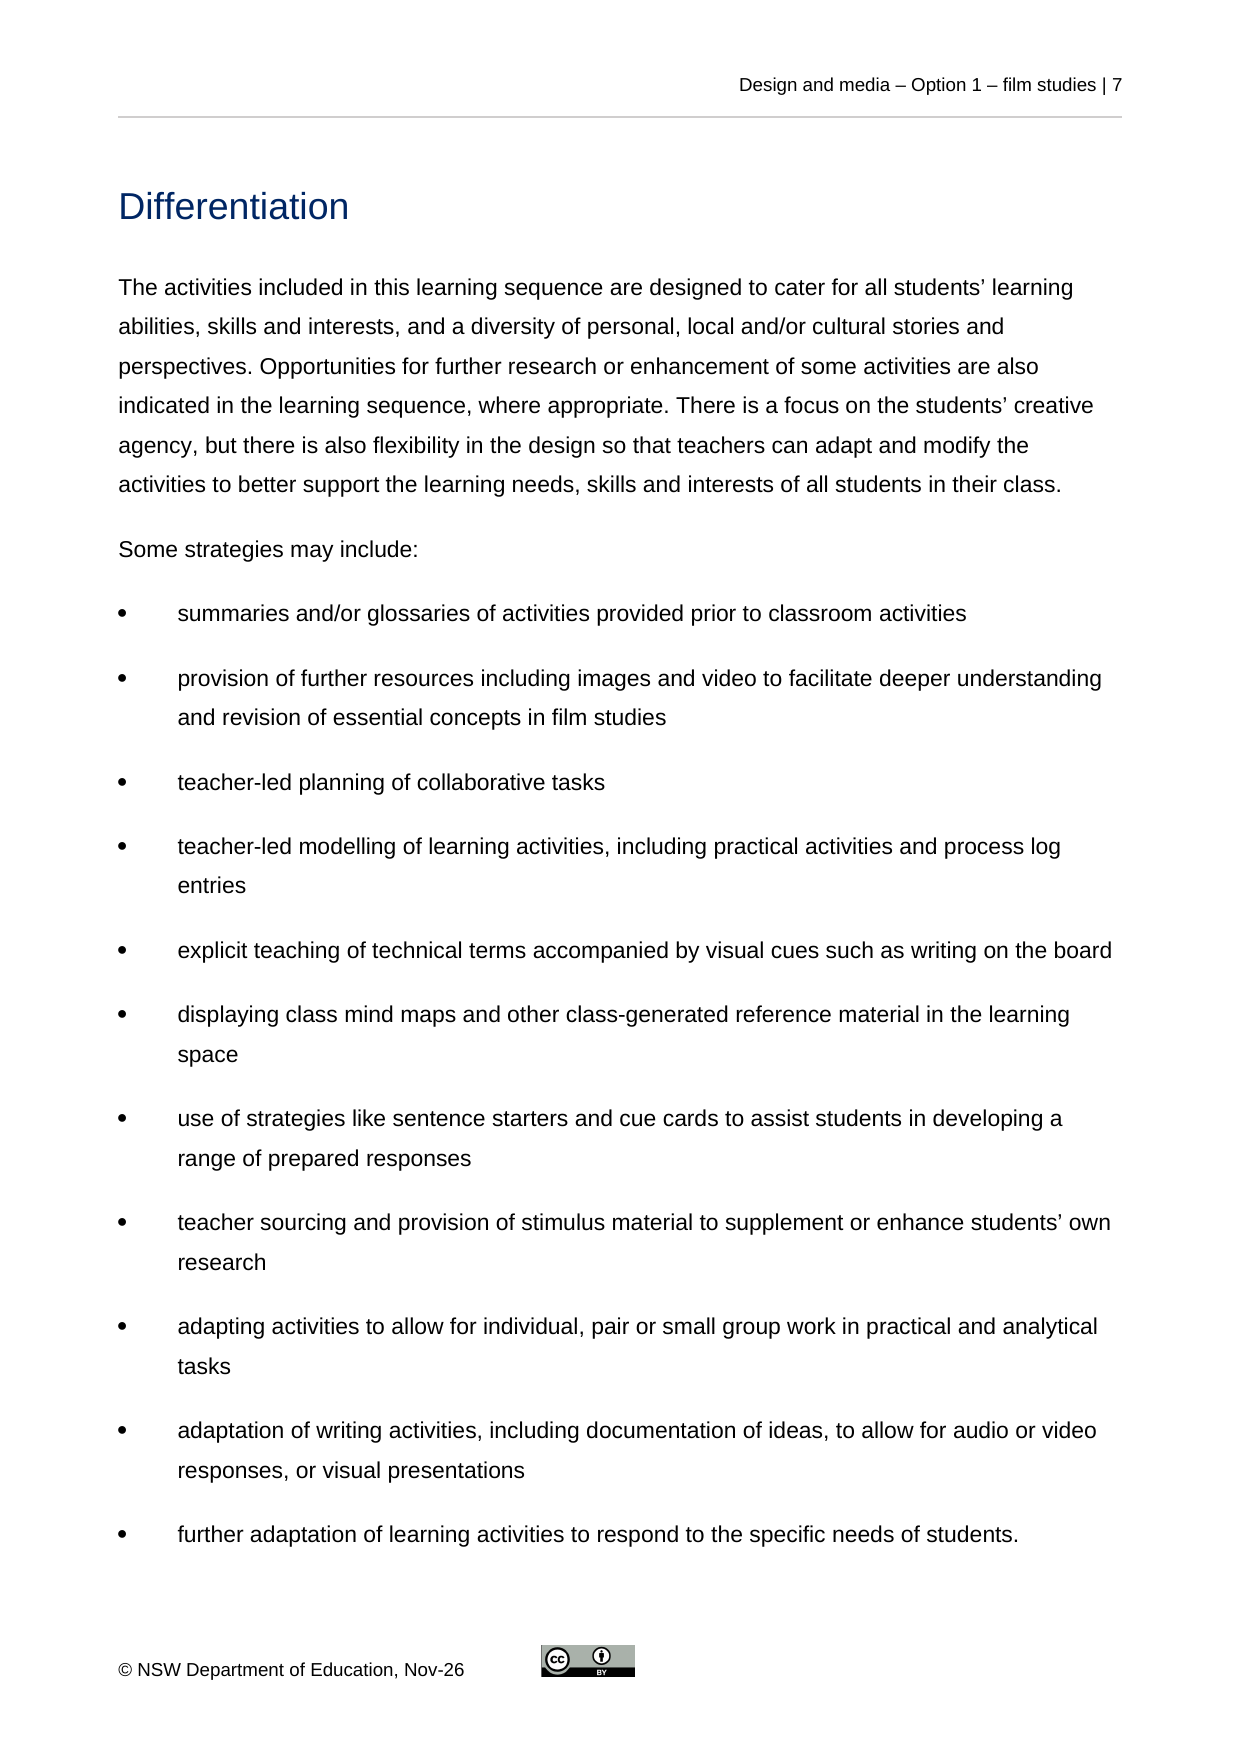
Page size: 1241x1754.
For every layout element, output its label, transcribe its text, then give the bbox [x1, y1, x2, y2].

list teacher-led planning of collaborative tasks [118, 768, 1122, 795]
list explicit teaching of technical terms accompanied by visual cues such as writing on the board [118, 937, 1122, 963]
list displaying class mind maps and other class-generated reference material in the learning space [118, 1001, 1122, 1067]
list provision of further resources including images and video to facilitate deeper understanding and revision of essential concepts in film studies [118, 664, 1122, 730]
list summaries and/or glossaries of activities provided prior to classroom activities [118, 600, 1122, 626]
list use of strategies like sentence starters and cue cards to assist students in developing a range of prepared responses [118, 1105, 1122, 1171]
picture [541, 1645, 635, 1677]
text The activities included in this learning sequence are designed to cater for all students’ learning abilities, skills and interests, and a diversity of personal, local and/or cultural stories and perspectives. Opportunities for further research or enhancement of some activities are also indicated in the learning sequence, where appropriate. There is a focus on the students’ creative agency, but there is also flexibility in the design so that teachers can adapt and modify the activities to better support the learning needs, skills and interests of all students in their class. [118, 274, 1122, 497]
list adaptation of writing activities, including documentation of ideas, to allow for audio or video responses, or visual presentations [118, 1417, 1122, 1483]
subtitle Differentiation [118, 184, 1122, 227]
list teacher sourcing and provision of stimulus material to supplement or enhance students’ own research [118, 1209, 1122, 1275]
list further adaptation of learning activities to respond to the specific needs of students. [118, 1521, 1122, 1548]
list teacher-led modelling of learning activities, including practical activities and process log entries [118, 833, 1122, 899]
list adapting activities to allow for individual, pair or small group work in practical and analytical tasks [118, 1313, 1122, 1379]
text Some strategies may include: [118, 536, 1122, 562]
